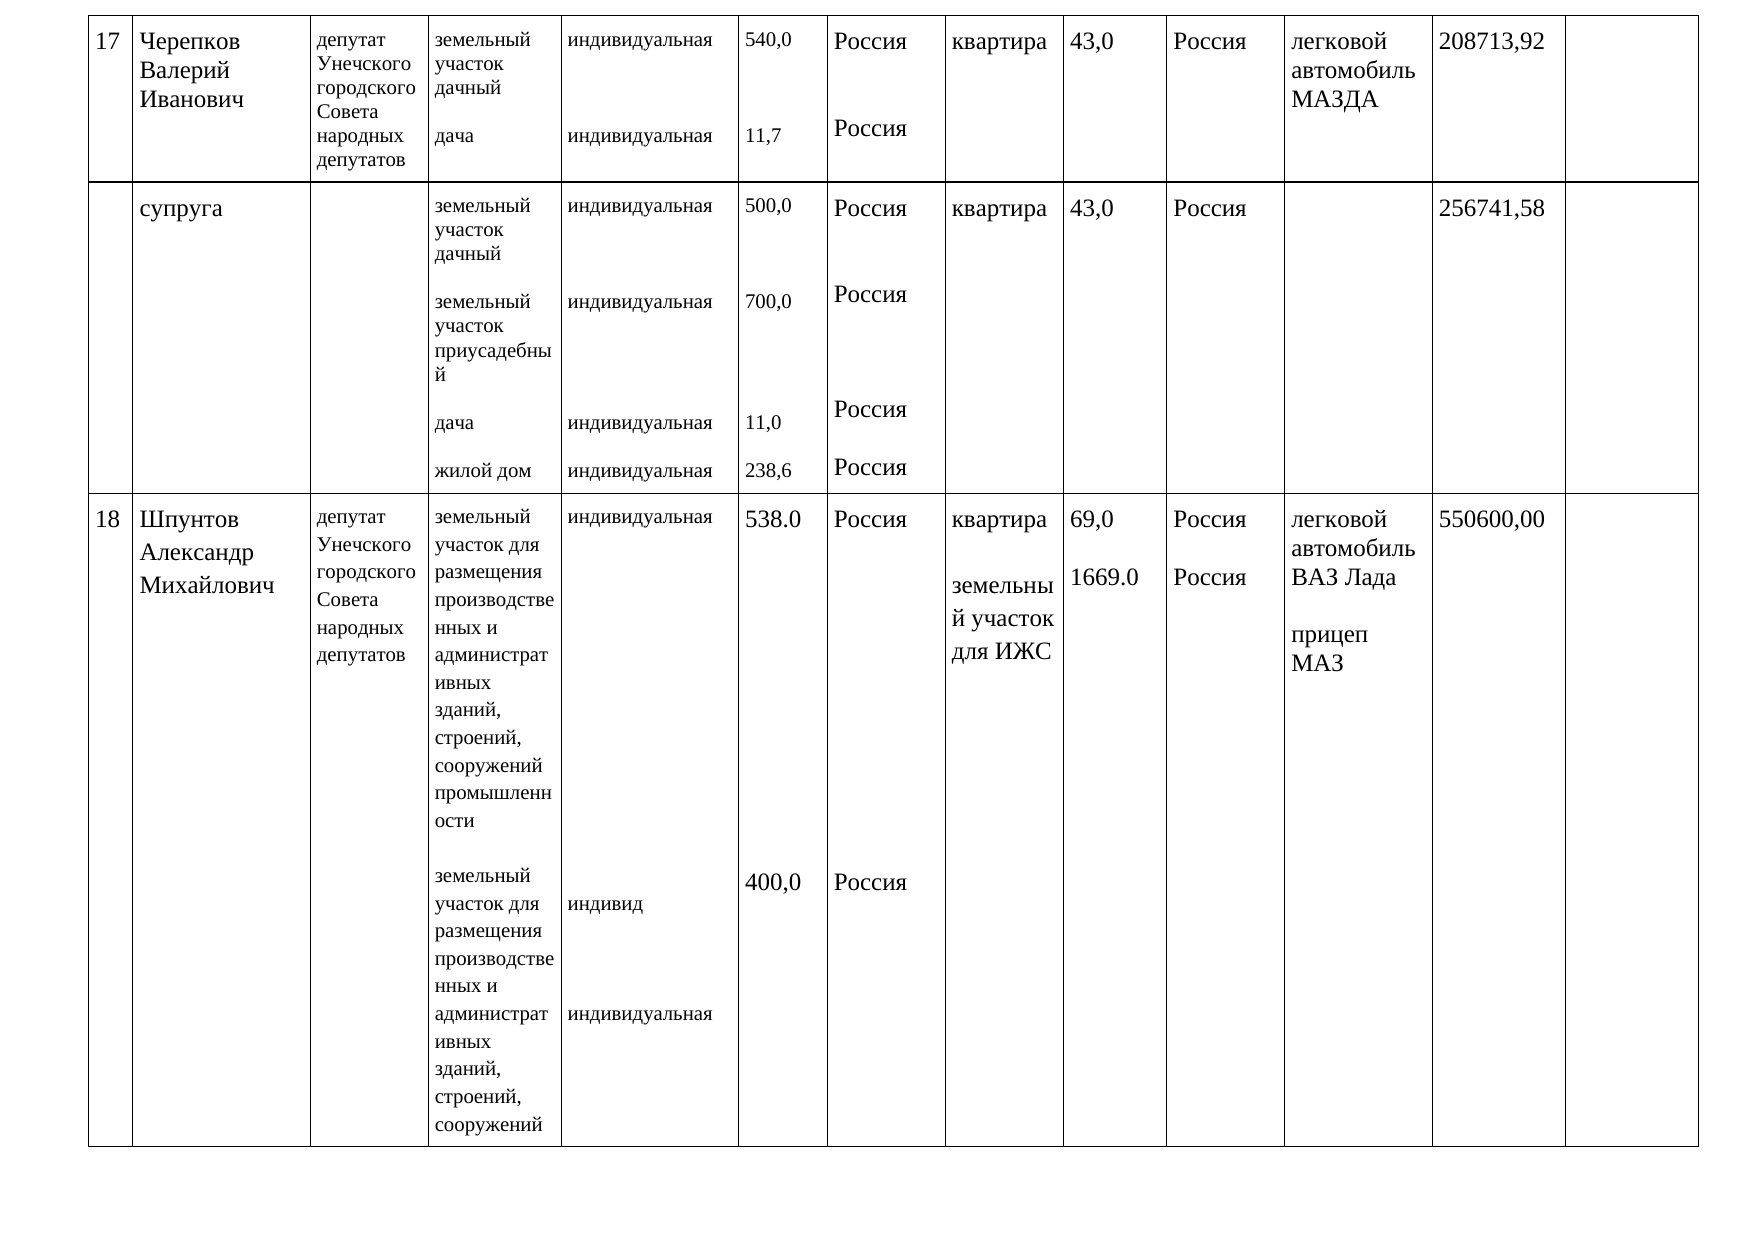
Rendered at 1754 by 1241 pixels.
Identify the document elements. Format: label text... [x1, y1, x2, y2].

table_cell Россия Россия [1167, 494, 1284, 1146]
table_cell депутат Унечского городского Совета народных депутатов [311, 16, 428, 181]
table_cell Россия [1167, 183, 1284, 492]
table_cell Россия Россия [828, 16, 945, 181]
table_cell Россия [1167, 16, 1284, 181]
table_cell супруга [133, 183, 310, 492]
table_cell Россия Россия Россия Россия [828, 183, 945, 492]
table_cell Черепков Валерий Иванович [133, 16, 310, 181]
table_cell 256741,58 [1433, 183, 1565, 492]
table_cell квартира [946, 16, 1063, 181]
table_cell 43,0 [1064, 16, 1166, 181]
table_cell индивидуальная индивидуальная [562, 16, 738, 181]
table_cell [1566, 183, 1698, 492]
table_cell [828, 494, 945, 1146]
table_cell 17 [89, 16, 132, 181]
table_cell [562, 494, 738, 1146]
table_cell 550600,00 [1433, 494, 1565, 1146]
table_cell индивидуальная индивидуальная индивидуальная индивидуальная [562, 183, 738, 492]
table_cell 18 [89, 494, 132, 1146]
table_cell квартира [946, 183, 1063, 492]
table_cell [89, 183, 132, 492]
table_cell 43,0 [1064, 183, 1166, 492]
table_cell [133, 494, 310, 1146]
table_cell 538.0 400,0 825.9 [739, 494, 827, 1146]
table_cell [946, 494, 1063, 1146]
table_cell [1566, 16, 1698, 181]
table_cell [311, 494, 428, 1146]
table_cell 500,0 700,0 11,0 238,6 [739, 183, 827, 492]
table_cell [1566, 494, 1698, 1146]
table_cell [311, 183, 428, 492]
table_cell земельный участок дачный дача [429, 16, 561, 181]
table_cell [1285, 494, 1432, 1146]
table_cell 69,0 1669.0 [1064, 494, 1166, 1146]
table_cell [429, 494, 561, 1146]
table_cell 540,0 11,7 [739, 16, 827, 181]
table_cell легковой автомобиль МАЗДА [1285, 16, 1432, 181]
table_cell 208713,92 [1433, 16, 1565, 181]
table_cell земельный участок дачный земельный участок приусадебный дача жилой дом [429, 183, 561, 492]
table_cell [1285, 183, 1432, 492]
